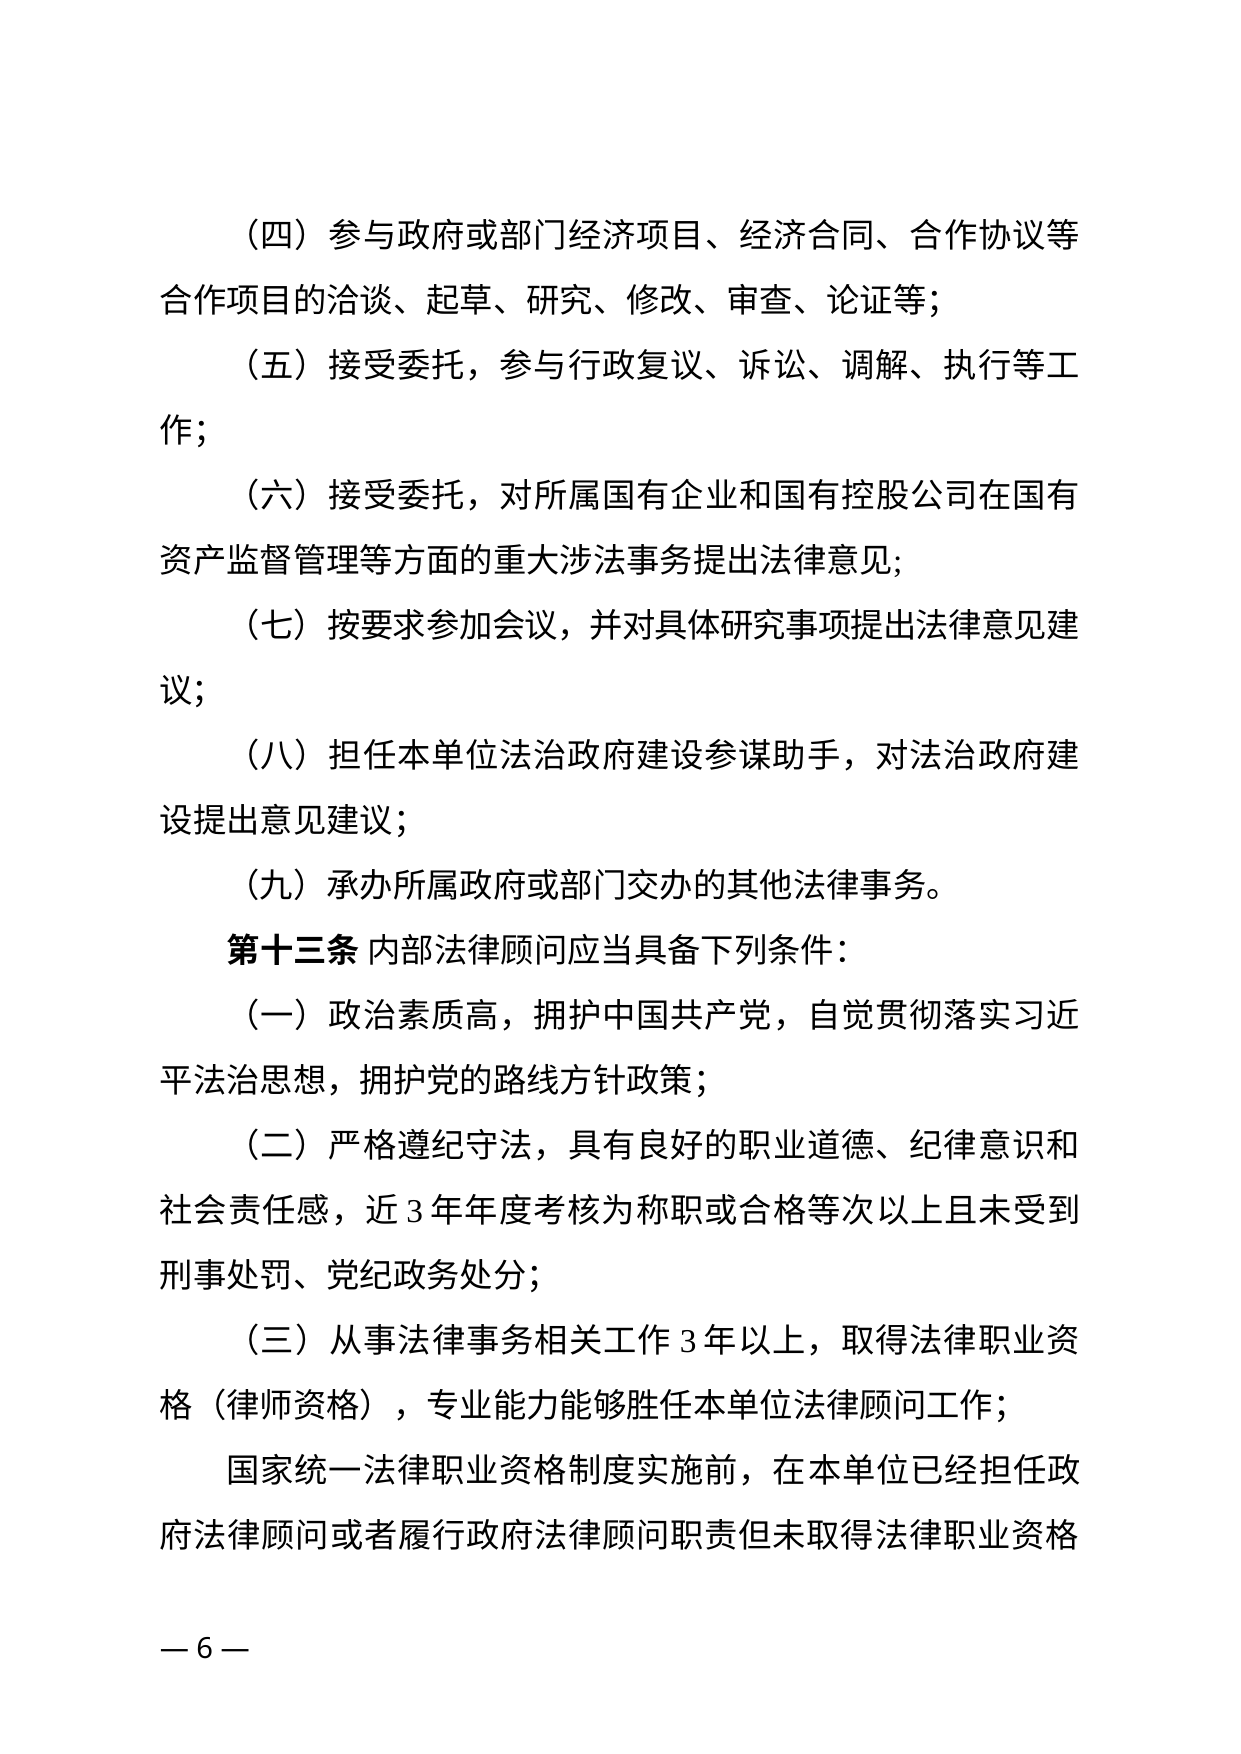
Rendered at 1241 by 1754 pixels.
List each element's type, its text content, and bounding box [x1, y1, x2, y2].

list （八）担任本单位法治政府建设参谋助手，对法治政府建设提出意见建议； [159, 720, 1081, 850]
list （五）接受委托，参与行政复议、诉讼、调解、执行等工作； [159, 330, 1081, 460]
list （七）按要求参加会议，并对具体研究事项提出法律意见建议； [159, 590, 1081, 720]
text （一）政治素质高，拥护中国共产党，自觉贯彻落实习近平法治思想，拥护党的路线方针政策； [159, 980, 1081, 1110]
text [159, 1435, 1081, 1565]
text 第十三条 内部法律顾问应当具备下列条件： [159, 915, 1081, 980]
text （二）严格遵纪守法，具有良好的职业道德、纪律意识和社会责任感，近3年年度考核为称职或合格等次以上且未受到刑事处罚、党纪政务处分； [159, 1110, 1081, 1305]
list （四）参与政府或部门经济项目、经济合同、合作协议等合作项目的洽谈、起草、研究、修改、审查、论证等； [159, 200, 1081, 330]
list （六）接受委托，对所属国有企业和国有控股公司在国有资产监督管理等方面的重大涉法事务提出法律意见; [159, 460, 1081, 590]
text （三）从事法律事务相关工作3年以上，取得法律职业资格（律师资格），专业能力能够胜任本单位法律顾问工作； [159, 1305, 1081, 1435]
list （九）承办所属政府或部门交办的其他法律事务。 [159, 850, 1081, 915]
